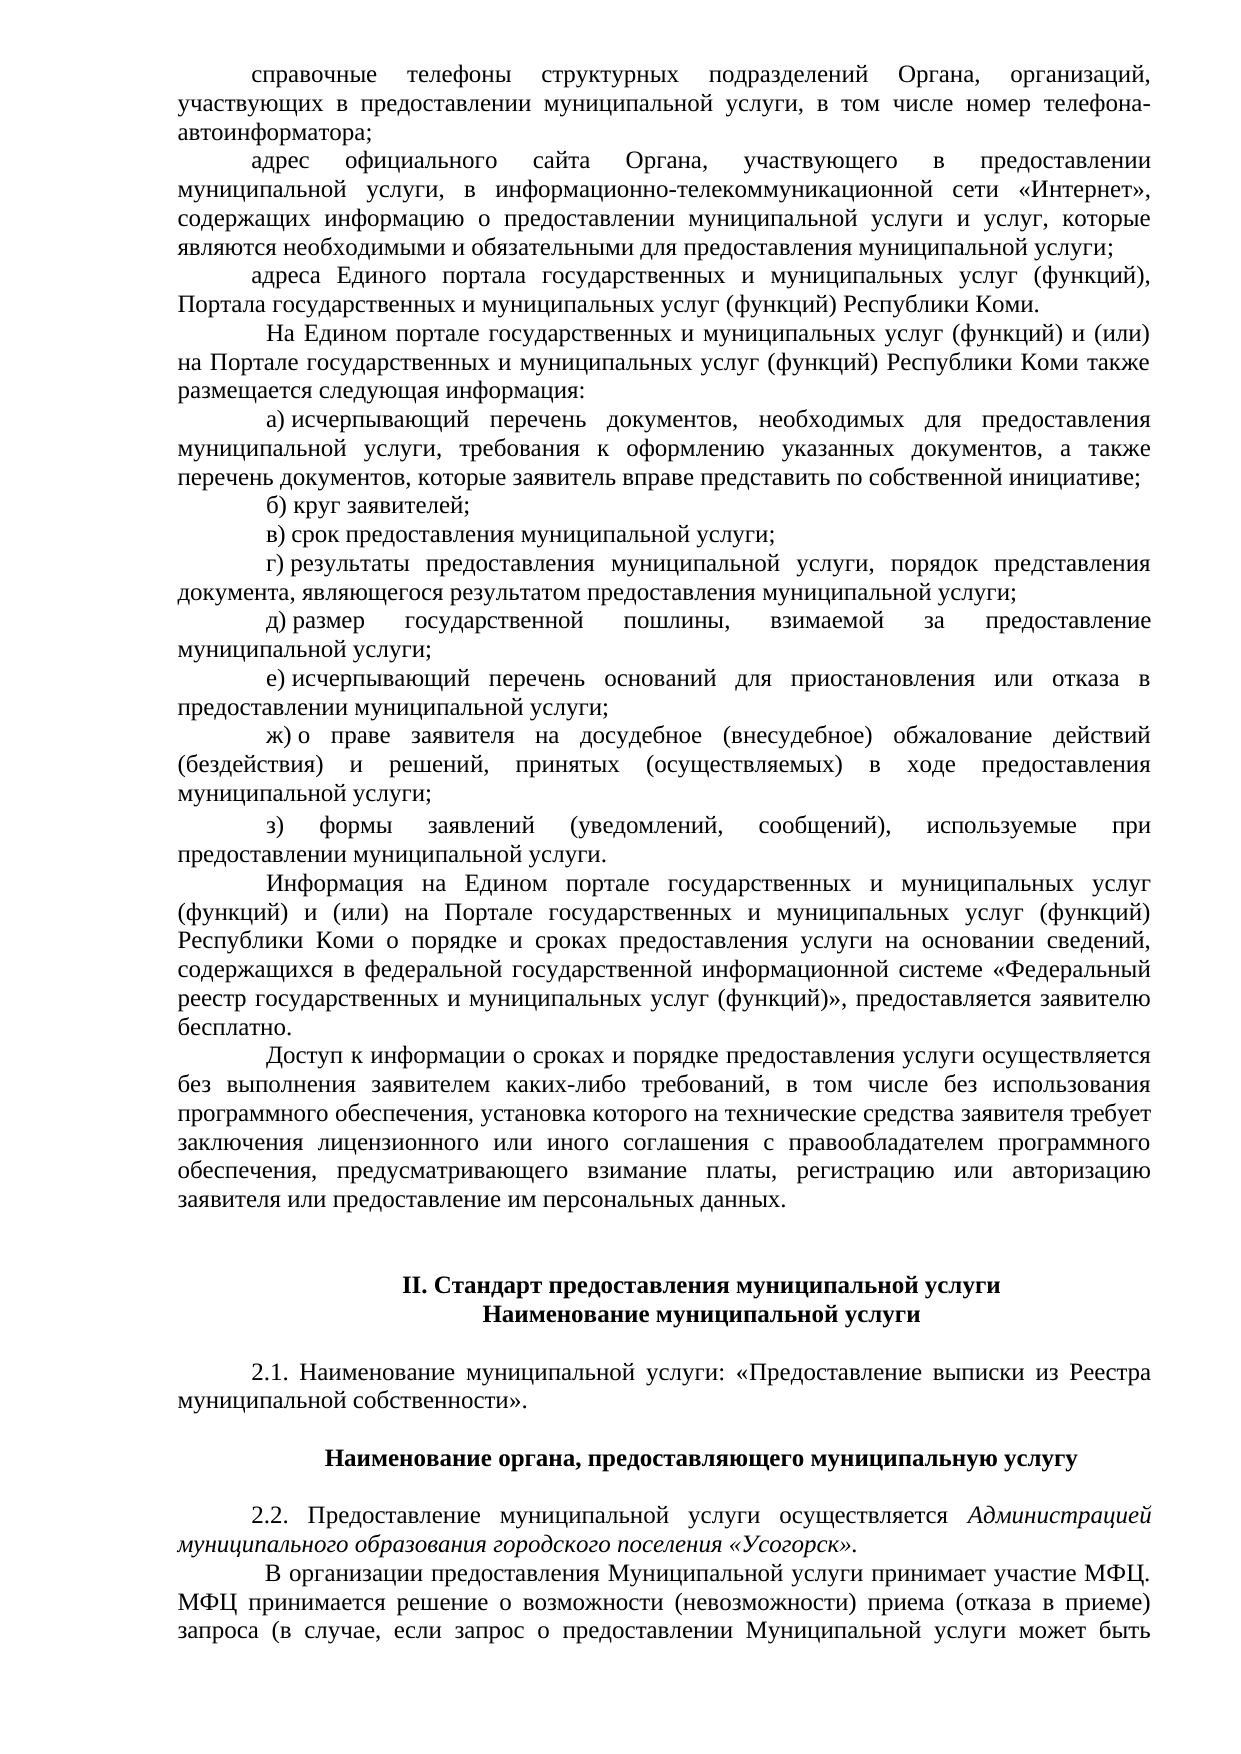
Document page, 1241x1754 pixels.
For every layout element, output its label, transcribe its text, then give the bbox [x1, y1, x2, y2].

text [177, 1558, 1152, 1644]
text Доступ к информации о сроках и порядке предоставления услуги осуществляется без выполнения заявителем каких-либо требований, в том числе без использования программного обеспечения, установка которого на технические средства заявителя требует заключения лицензионного или иного соглашения с правообладателем программного обеспечения, предусматривающего взимание платы, регистрацию или авторизацию заявителя или предоставление им персональных данных. [177, 1041, 1152, 1213]
text 2.1. Наименование муниципальной услуги: «Предоставление выписки из Реестра муниципальной собственности». [177, 1357, 1152, 1414]
text а) исчерпывающий перечень документов, необходимых для предоставления муниципальной услуги, требования к оформлению указанных документов, а также перечень документов, которые заявитель вправе представить по собственной инициативе; [177, 404, 1152, 490]
text ж) о праве заявителя на досудебное (внесудебное) обжалование действий (бездействия) и решений, принятых (осуществляемых) в ходе предоставления муниципальной услуги; [177, 720, 1152, 807]
text Информация на Едином портале государственных и муниципальных услуг (функций) и (или) на Портале государственных и муниципальных услуг (функций) Республики Коми о порядке и сроках предоставления услуги на основании сведений, содержащихся в федеральной государственной информационной системе «Федеральный реестр государственных и муниципальных услуг (функций)», предоставляется заявителю бесплатно. [177, 868, 1152, 1041]
text II. Стандарт предоставления муниципальной услуги [177, 1271, 1152, 1299]
text справочные телефоны структурных подразделений Органа, организаций, участвующих в предоставлении муниципальной услуги, в том числе номер телефона-автоинформатора; [177, 59, 1152, 145]
text На Едином портале государственных и муниципальных услуг (функций) и (или) на Портале государственных и муниципальных услуг (функций) Республики Коми также размещается следующая информация: [177, 318, 1151, 404]
text 2.2. Предоставление муниципальной услуги осуществляется Администрацией муниципального образования городского поселения «Усогорск». [177, 1501, 1152, 1558]
text з) формы заявлений (уведомлений, сообщений), используемые при предоставлении муниципальной услуги. [177, 811, 1152, 868]
text в) срок предоставления муниципальной услуги; [266, 519, 1152, 548]
text адреса Единого портала государственных и муниципальных услуг (функций), Портала государственных и муниципальных услуг (функций) Республики Коми. [177, 260, 1152, 318]
text г) результаты предоставления муниципальной услуги, порядок представления документа, являющегося результатом предоставления муниципальной услуги; [177, 548, 1151, 605]
text адрес официального сайта Органа, участвующего в предоставлении муниципальной услуги, в информационно-телекоммуникационной сети «Интернет», содержащих информацию о предоставлении муниципальной услуги и услуг, которые являются необходимыми и обязательными для предоставления муниципальной услуги; [177, 145, 1152, 260]
text б) круг заявителей; [266, 490, 1152, 519]
text Наименование органа, предоставляющего муниципальную услугу [177, 1443, 1152, 1472]
text Наименование муниципальной услуги [177, 1299, 1152, 1328]
text е) исчерпывающий перечень оснований для приостановления или отказа в предоставлении муниципальной услуги; [177, 663, 1151, 720]
text д) размер государственной пошлины, взимаемой за предоставление муниципальной услуги; [177, 605, 1151, 663]
